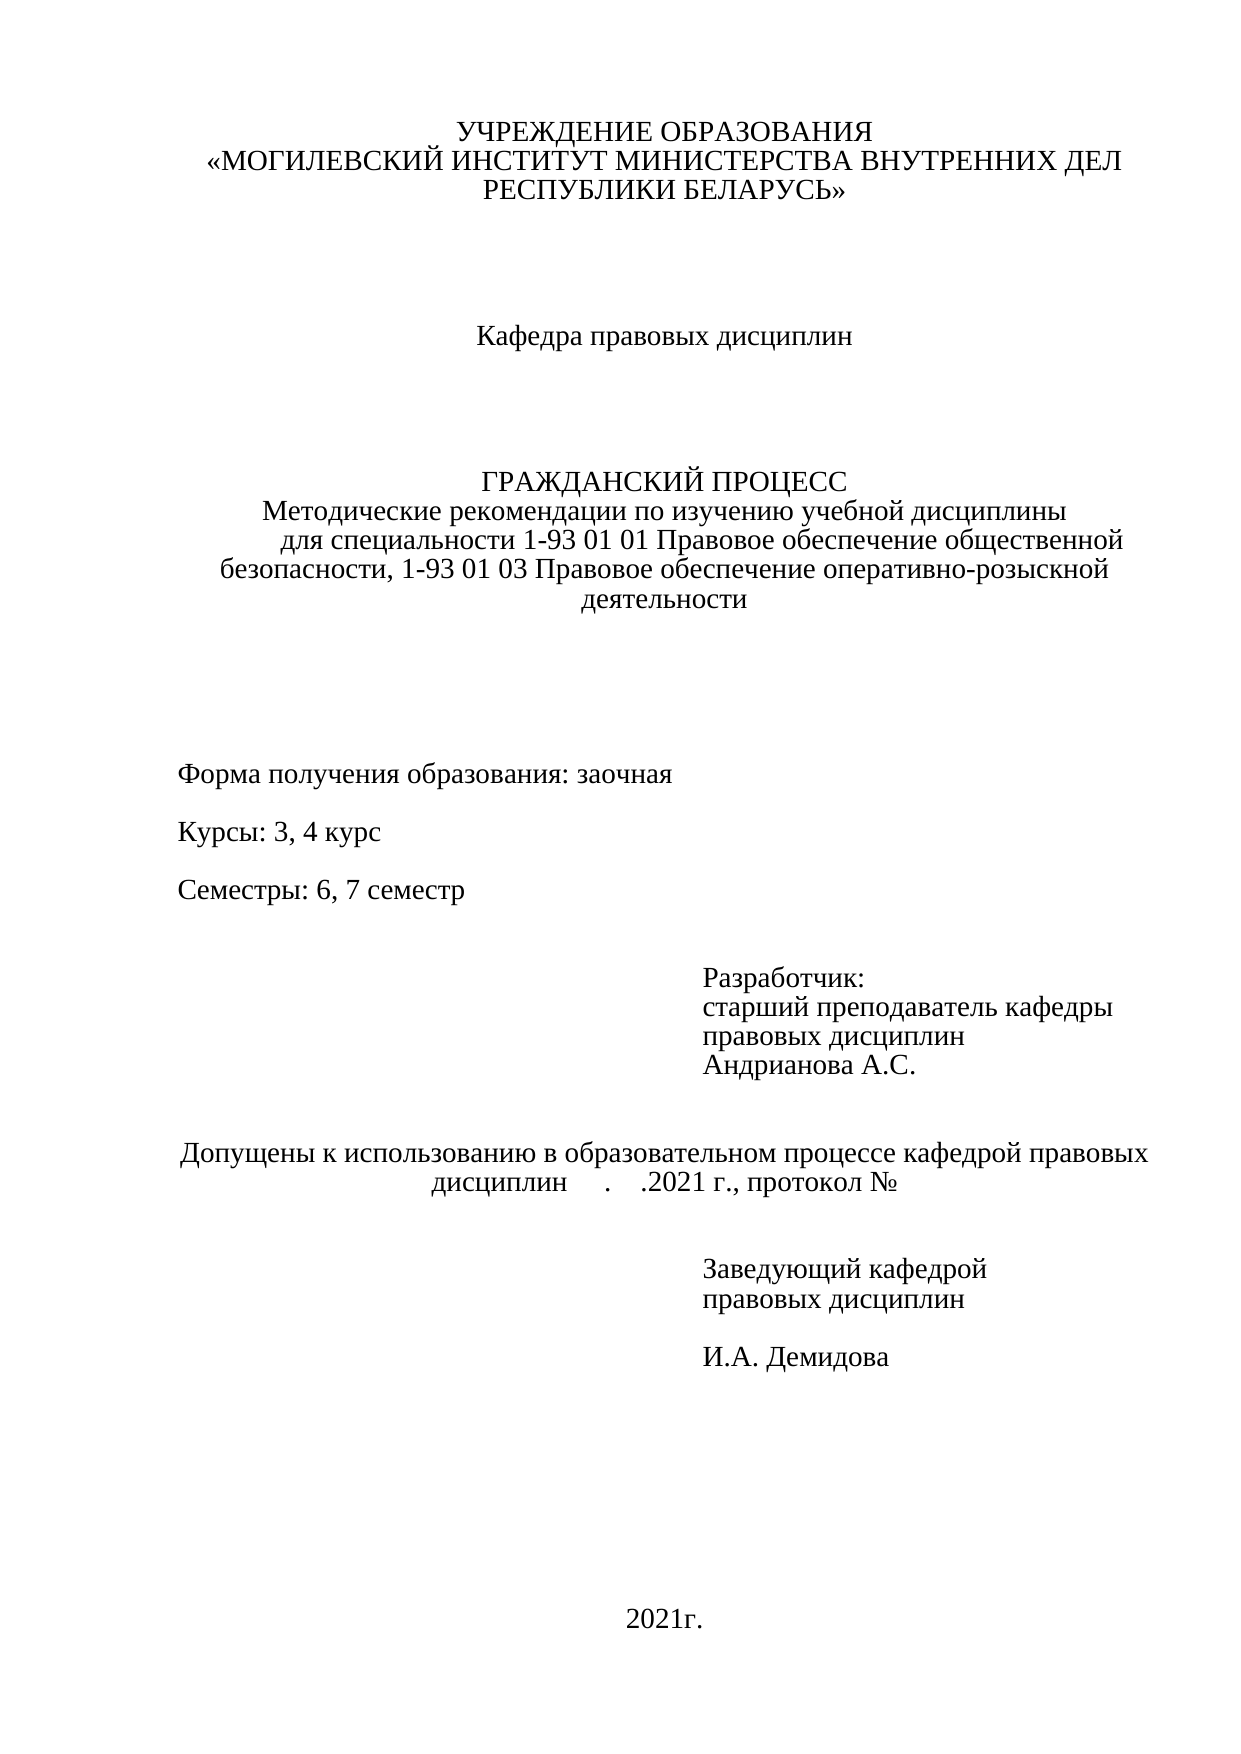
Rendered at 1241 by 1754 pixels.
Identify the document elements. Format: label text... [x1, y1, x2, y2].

text Курсы: 3, 4 курс [177, 818, 1152, 847]
text ГРАЖДАНСКИЙ ПРОЦЕСС [177, 468, 1152, 497]
text Андрианова А.С. [177, 1051, 1152, 1081]
text правовых дисциплин [177, 1285, 1152, 1314]
text Семестры: 6, 7 семестр [177, 876, 1152, 906]
text «МОГИЛЕВСКИЙ ИНСТИТУТ МИНИСТЕРСТВА ВНУТРЕННИХ ДЕЛ РЕСПУБЛИКИ БЕЛАРУСЬ» [177, 147, 1152, 206]
text Форма получения образования: заочная [177, 760, 1152, 789]
text правовых дисциплин [177, 1022, 1152, 1051]
text Методические рекомендации по изучению учебной дисциплины [177, 497, 1152, 526]
text УЧРЕЖДЕНИЕ ОБРАЗОВАНИЯ [177, 118, 1152, 147]
text для специальности 1-93 01 01 Правовое обеспечение общественной безопасности, 1-93 01 03 Правовое обеспечение оперативно-розыскной деятельности [177, 526, 1152, 614]
text Разработчик: [177, 964, 1152, 993]
text старший преподаватель кафедры [177, 993, 1152, 1022]
text 2021г. [177, 1606, 1152, 1635]
text Кафедра правовых дисциплин [177, 322, 1152, 351]
text Допущены к использованию в образовательном процессе кафедрой правовых дисциплин . .2021 г., протокол № [177, 1139, 1152, 1197]
text Заведующий кафедрой [177, 1256, 1152, 1285]
text И.А. Демидова [177, 1343, 1152, 1372]
